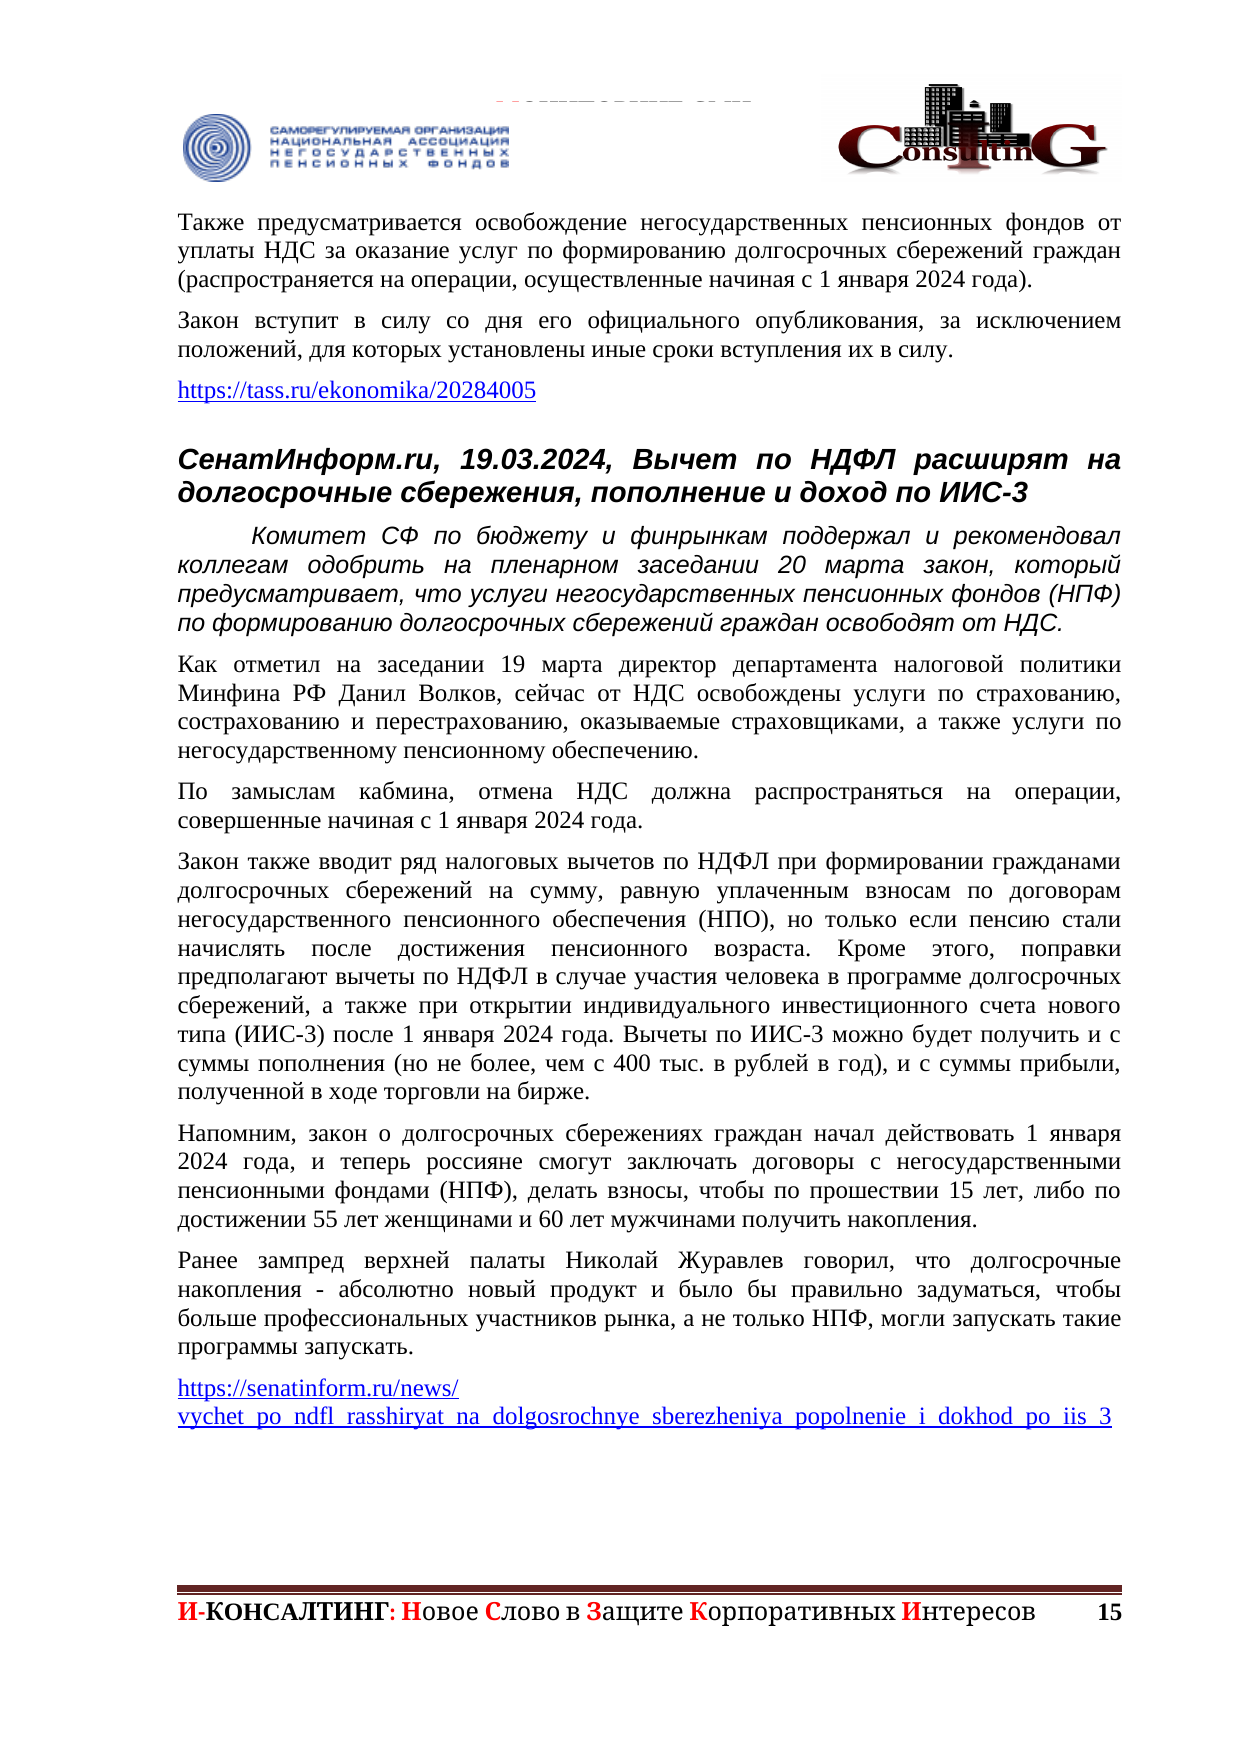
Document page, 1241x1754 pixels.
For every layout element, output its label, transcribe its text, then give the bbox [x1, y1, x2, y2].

picture [821, 73, 1122, 182]
text Как отметил на заседании 19 марта директор департамента налоговой политики Минфина РФ Данил Волков, сейчас от НДС освобождены услуги по страхованию, сострахованию и перестрахованию, оказываемые страховщиками, а также услуги по негосударственному пенсионному обеспечению. [177, 649, 1122, 764]
text Ранее зампред верхней палаты Николай Журавлев говорил, что долгосрочные накопления - абсолютно новый продукт и было бы правильно задуматься, чтобы больше профессиональных участников рынка, а не только НПФ, могли запускать такие программы запускать. [177, 1245, 1122, 1360]
subtitle Комитет СФ по бюджету и финрынкам поддержал и рекомендовал коллегам одобрить на пленарном заседании 20 марта закон, который предусматривает, что услуги негосударственных пенсионных фондов (НПФ) по формированию долгосрочных сбережений граждан освободят от НДС. [177, 521, 1122, 636]
subtitle СенатИнформ.ru, 19.03.2024, Вычет по НДФЛ расширят на долгосрочные сбережения, пополнение и доход по ИИС-3 [177, 442, 1122, 509]
text Закон вступит в силу со дня его официального опубликования, за исключением положений, для которых установлены иные сроки вступления их в силу. [177, 306, 1122, 363]
text Закон также вводит ряд налоговых вычетов по НДФЛ при формировании гражданами долгосрочных сбережений на сумму, равную уплаченным взносам по договорам негосударственного пенсионного обеспечения (НПО), но только если пенсию стали начислять после достижения пенсионного возраста. Кроме этого, поправки предполагают вычеты по НДФЛ в случае участия человека в программе долгосрочных сбережений, а также при открытии индивидуального инвестиционного счета нового типа (ИИС-3) после 1 января 2024 года. Вычеты по ИИС-3 можно будет получить и с суммы пополнения (но не более, чем с 400 тыс. в рублей в год), и с суммы прибыли, полученной в ходе торговли на бирже. [177, 846, 1122, 1105]
text По замыслам кабмина, отмена НДС должна распространяться на операции, совершенные начиная с 1 января 2024 года. [177, 776, 1122, 834]
text https://tass.ru/ekonomika/20284005 [177, 376, 1122, 404]
picture [183, 114, 509, 182]
text Также предусматривается освобождение негосударственных пенсионных фондов от уплаты НДС за оказание услуг по формированию долгосрочных сбережений граждан (распространяется на операции, осуществленные начиная с 1 января 2024 года). [177, 207, 1122, 293]
text Напомним, закон о долгосрочных сбережениях граждан начал действовать 1 января 2024 года, и теперь россияне смогут заключать договоры с негосударственными пенсионными фондами (НПФ), делать взносы, чтобы по прошествии 15 лет, либо по достижении 55 лет женщинами и 60 лет мужчинами получить накопления. [177, 1118, 1122, 1233]
text https://senatinform.ru/news/vychet_po_ndfl_rasshiryat_na_dolgosrochnye_sberezheniya_popolnenie_i_dokhod_po_iis_3 [177, 1373, 1122, 1430]
